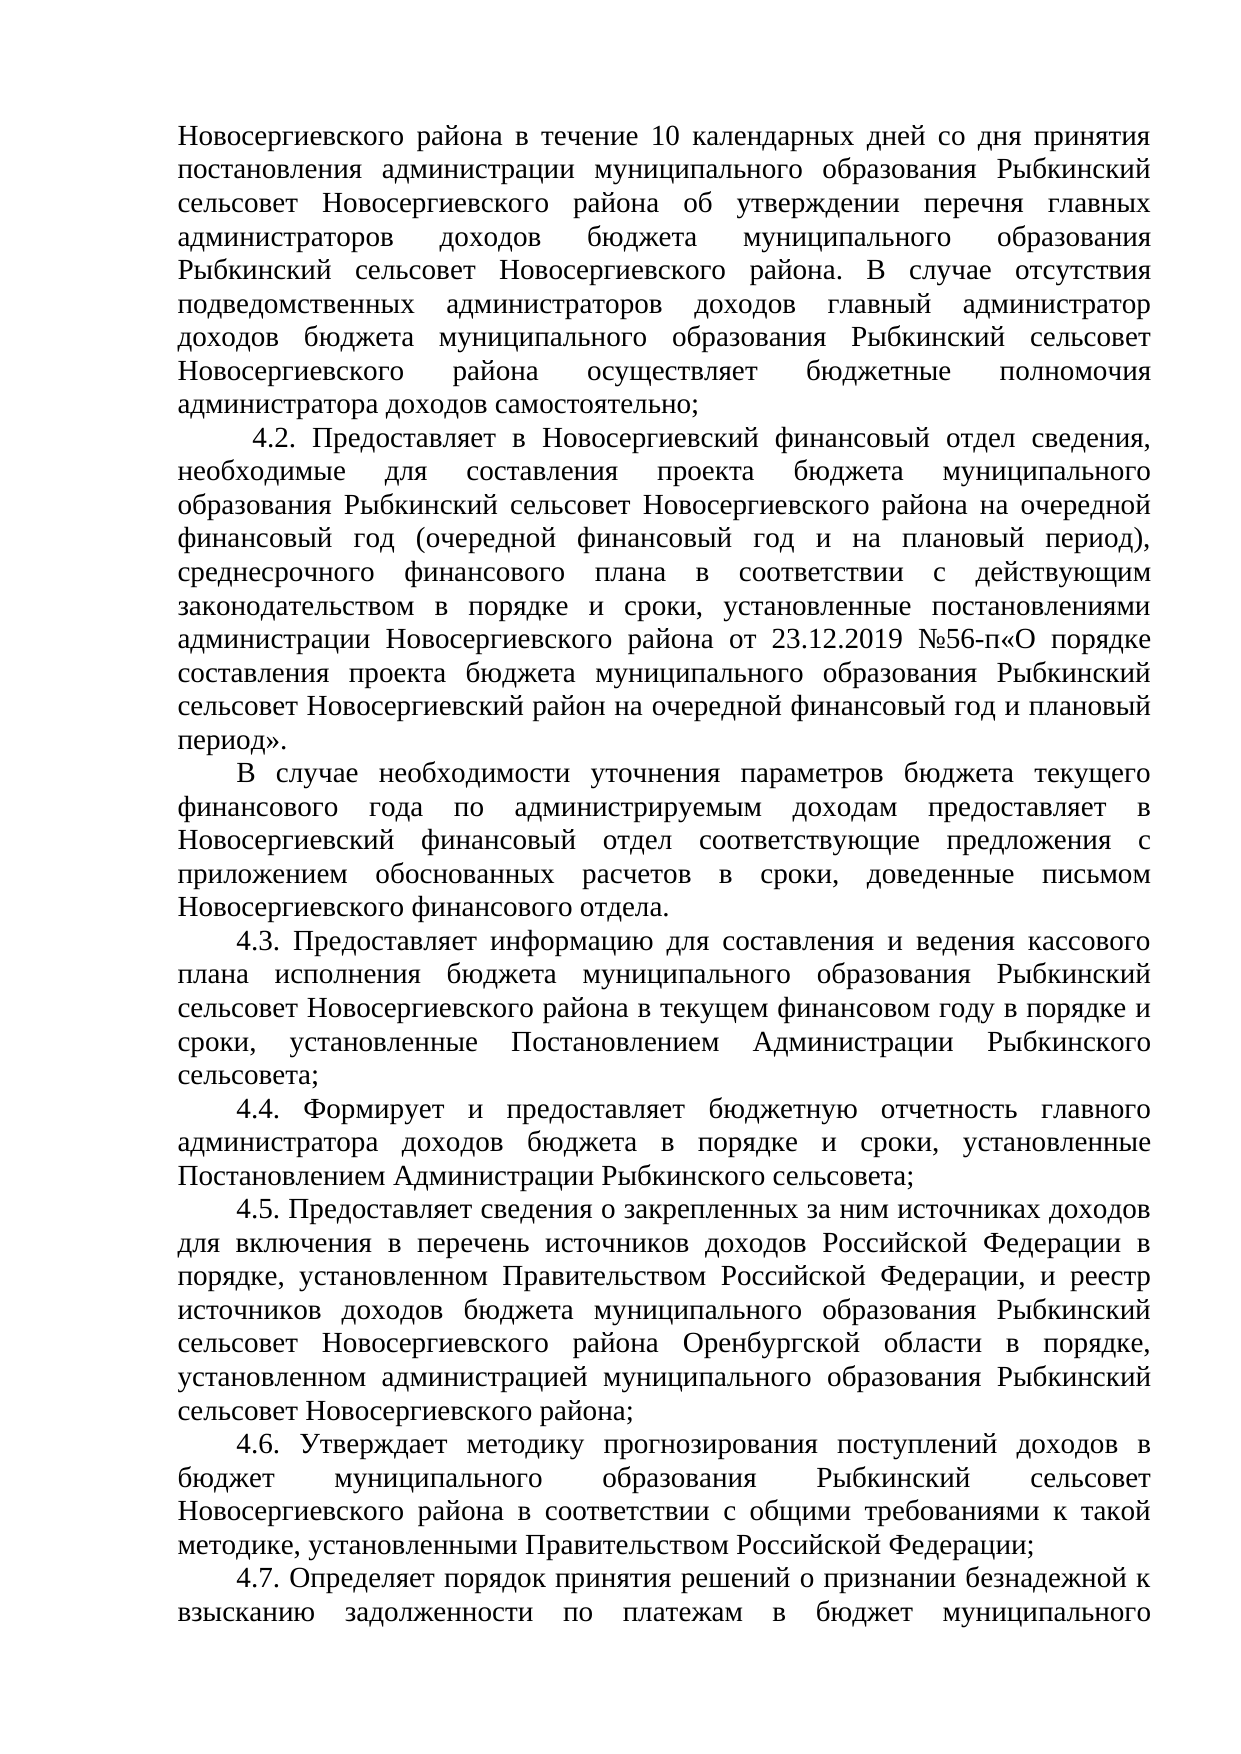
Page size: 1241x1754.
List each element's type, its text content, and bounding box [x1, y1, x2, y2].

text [177, 1560, 1152, 1627]
text 4.5. Предоставляет сведения о закрепленных за ним источниках доходов для включения в перечень источников доходов Российской Федерации в порядке, установленном Правительством Российской Федерации, и реестр источников доходов бюджета муниципального образования Рыбкинский сельсовет Новосергиевского района Оренбургской области в порядке, установленном администрацией муниципального образования Рыбкинский сельсовет Новосергиевского района; [177, 1191, 1152, 1426]
text 4.6. Утверждает методику прогнозирования поступлений доходов в бюджет муниципального образования Рыбкинский сельсовет Новосергиевского района в соответствии с общими требованиями к такой методике, установленными Правительством Российской Федерации; [177, 1426, 1152, 1560]
text 4.2. Предоставляет в Новосергиевский финансовый отдел сведения, необходимые для составления проекта бюджета муниципального образования Рыбкинский сельсовет Новосергиевского района на очередной финансовый год (очередной финансовый год и на плановый период), среднесрочного финансового плана в соответствии с действующим законодательством в порядке и сроки, установленные постановлениями администрации Новосергиевского района от 23.12.2019 №56-п«О порядке составления проекта бюджета муниципального образования Рыбкинский сельсовет Новосергиевский район на очередной финансовый год и плановый период». [177, 420, 1152, 755]
text 4.3. Предоставляет информацию для составления и ведения кассового плана исполнения бюджета муниципального образования Рыбкинский сельсовет Новосергиевского района в текущем финансовом году в порядке и сроки, установленные Постановлением Администрации Рыбкинского сельсовета; [177, 923, 1152, 1091]
text 4.4. Формирует и предоставляет бюджетную отчетность главного администратора доходов бюджета в порядке и сроки, установленные Постановлением Администрации Рыбкинского сельсовета; [177, 1091, 1152, 1191]
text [177, 118, 1152, 420]
text В случае необходимости уточнения параметров бюджета текущего финансового года по администрируемым доходам предоставляет в Новосергиевский финансовый отдел соответствующие предложения с приложением обоснованных расчетов в сроки, доведенные письмом Новосергиевского финансового отдела. [177, 755, 1152, 923]
